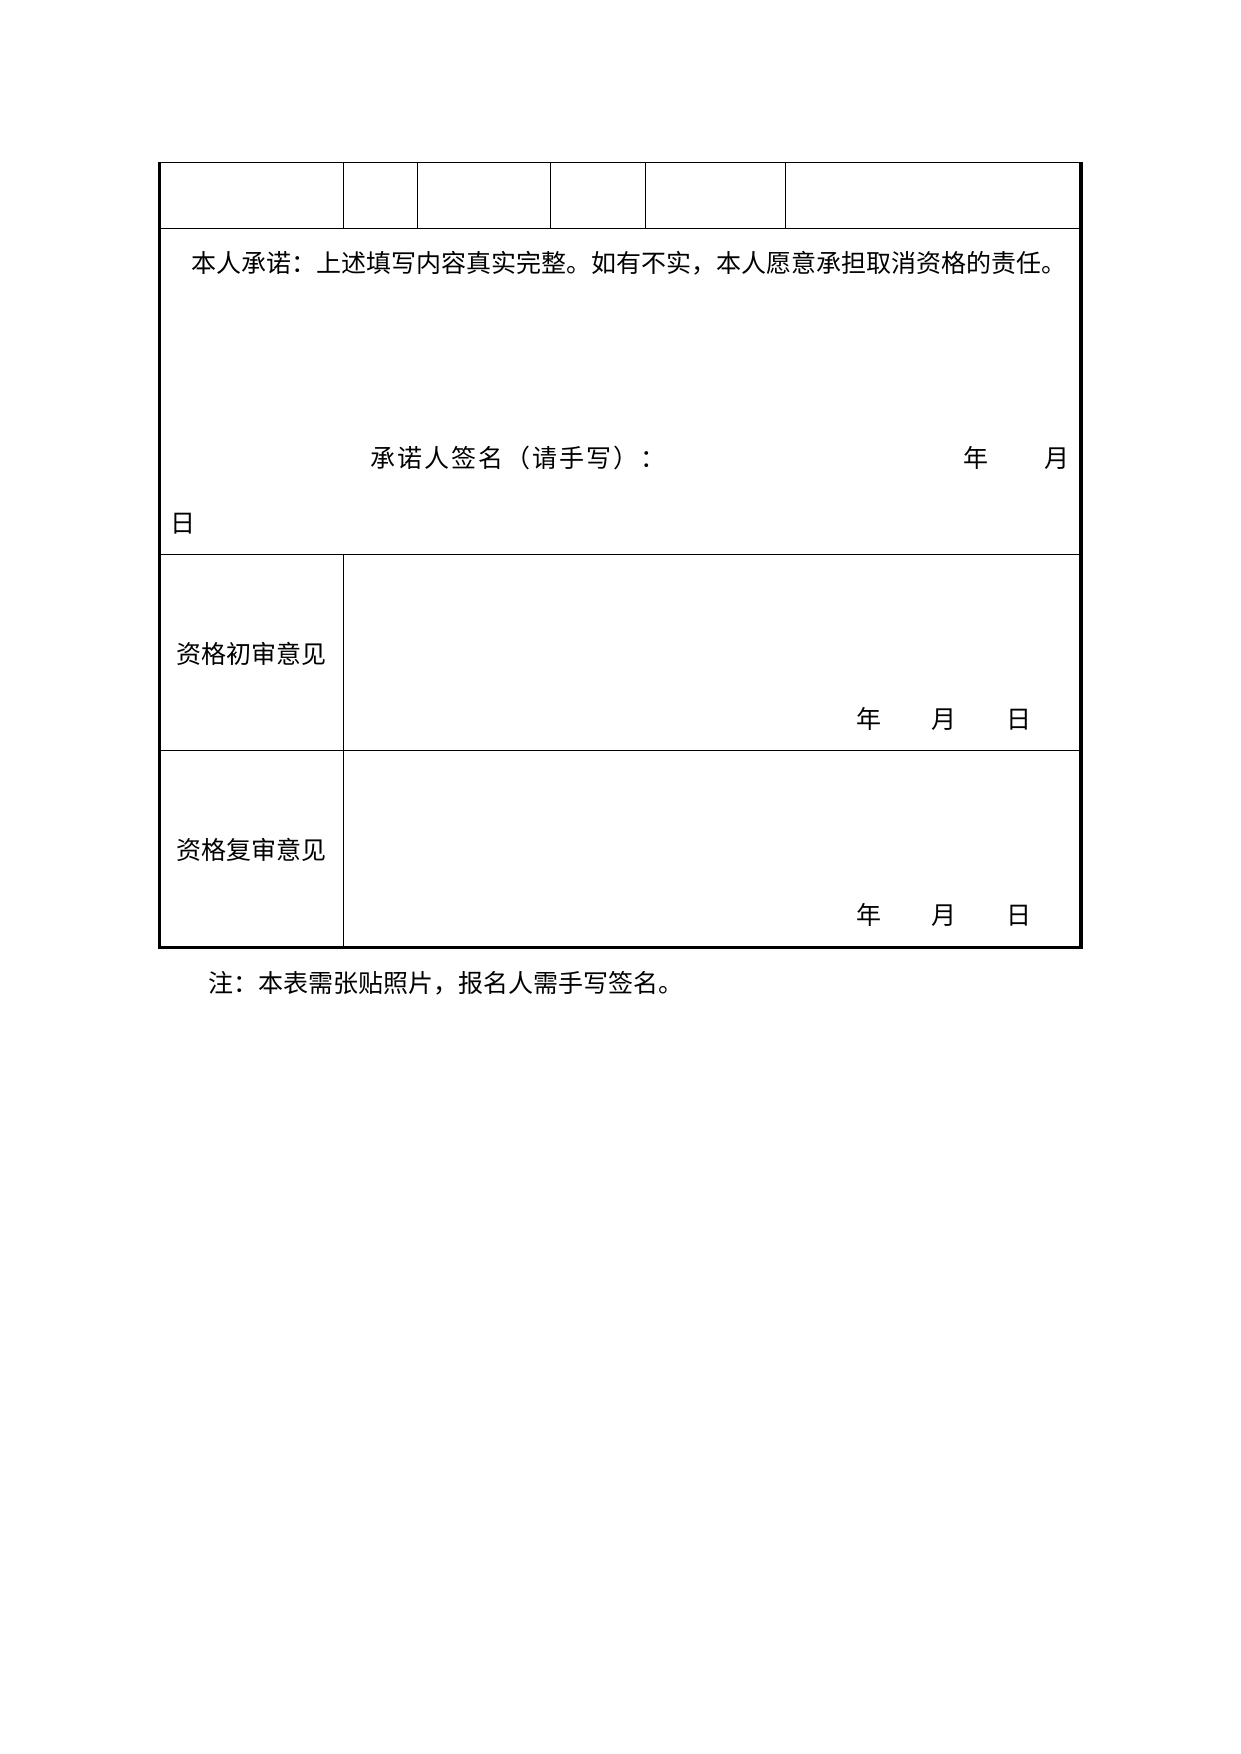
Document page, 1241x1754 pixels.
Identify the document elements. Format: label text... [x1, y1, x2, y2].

table_cell [418, 163, 550, 228]
table_cell [646, 163, 785, 228]
table_cell 资格初审意见 [161, 555, 343, 750]
text 注：本表需张贴照片，报名人需手写签名。 [187, 949, 1053, 1014]
table_cell [786, 163, 1079, 228]
table_cell [551, 163, 645, 228]
table_cell 本人承诺：上述填写内容真实完整。如有不实，本人愿意承担取消资格的责任。 承诺人签名（请手写）： 年 月 日 [161, 229, 1079, 554]
table_cell [344, 163, 417, 228]
table_cell 年 月 日 [344, 555, 1079, 750]
table_cell 资格复审意见 [161, 751, 343, 946]
table_cell 年 月 日 [344, 751, 1079, 946]
